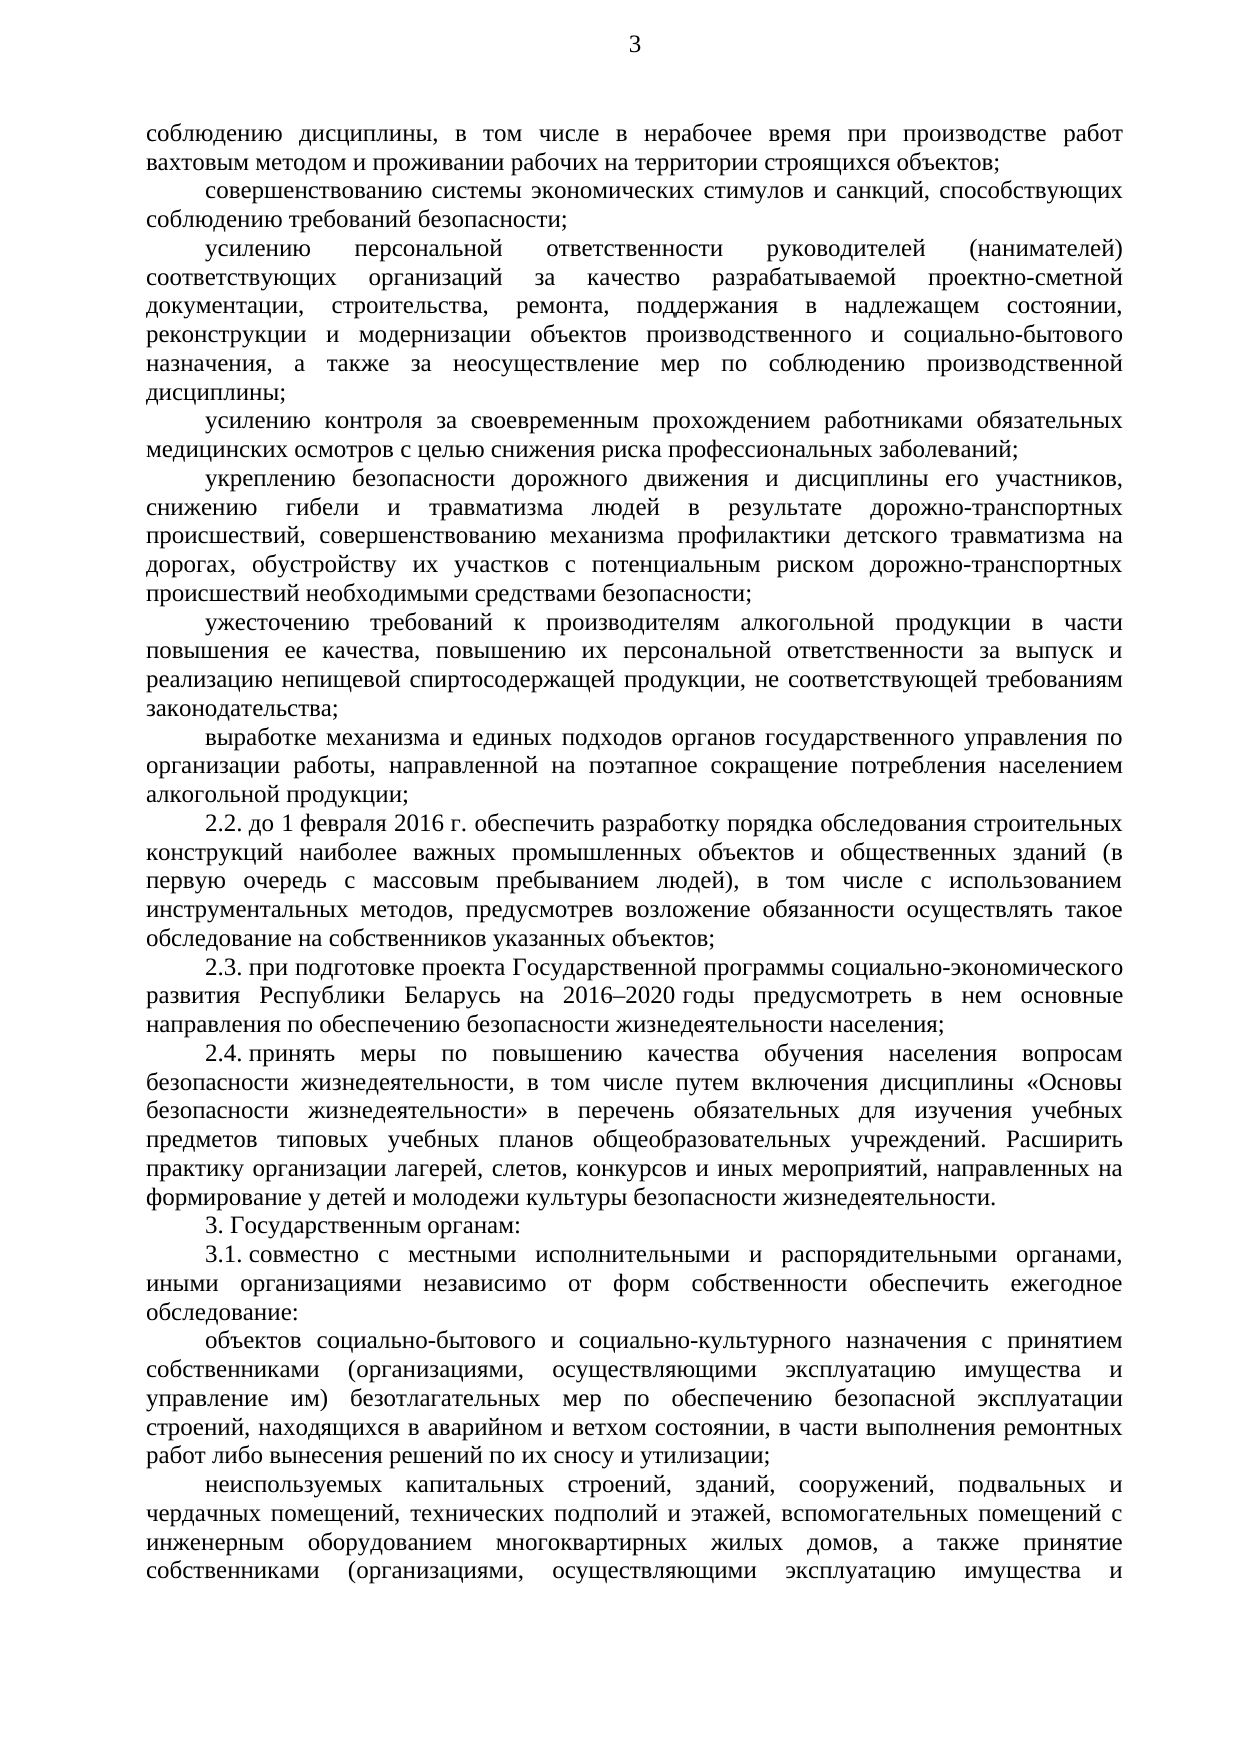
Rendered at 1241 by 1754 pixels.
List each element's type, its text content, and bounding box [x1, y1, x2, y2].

text укреплению безопасности дорожного движения и дисциплины его участников, снижению гибели и травматизма людей в результате дорожно-транспортных происшествий, совершенствованию механизма профилактики детского травматизма на дорогах, обустройству их участков с потенциальным риском дорожно-транспортных происшествий необходимыми средствами безопасности; [146, 463, 1123, 607]
text усилению персональной ответственности руководителей (нанимателей) соответствующих организаций за качество разрабатываемой проектно-сметной документации, строительства, ремонта, поддержания в надлежащем состоянии, реконструкции и модернизации объектов производственного и социально-бытового назначения, а также за неосуществление мер по соблюдению производственной дисциплины; [146, 233, 1123, 406]
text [146, 118, 1123, 176]
text совершенствованию системы экономических стимулов и санкций, способствующих соблюдению требований безопасности; [146, 176, 1123, 233]
text объектов социально-бытового и социально-культурного назначения с принятием собственниками (организациями, осуществляющими эксплуатацию имущества и управление им) безотлагательных мер по обеспечению безопасной эксплуатации строений, находящихся в аварийном и ветхом состоянии, в части выполнения ремонтных работ либо вынесения решений по их сносу и утилизации; [146, 1326, 1123, 1469]
text усилению контроля за своевременным прохождением работниками обязательных медицинских осмотров с целью снижения риска профессиональных заболеваний; [146, 406, 1123, 463]
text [146, 1469, 1123, 1584]
text 2.4. принять меры по повышению качества обучения населения вопросам безопасности жизнедеятельности, в том числе путем включения дисциплины «Основы безопасности жизнедеятельности» в перечень обязательных для изучения учебных предметов типовых учебных планов общеобразовательных учреждений. Расширить практику организации лагерей, слетов, конкурсов и иных мероприятий, направленных на формирование у детей и молодежи культуры безопасности жизнедеятельности. [146, 1038, 1123, 1211]
text выработке механизма и единых подходов органов государственного управления по организации работы, направленной на поэтапное сокращение потребления населением алкогольной продукции; [146, 722, 1123, 808]
text 3. Государственным органам: [146, 1211, 1123, 1239]
text 2.2. до 1 февраля 2016 г. обеспечить разработку порядка обследования строительных конструкций наиболее важных промышленных объектов и общественных зданий (в первую очередь с массовым пребыванием людей), в том числе с использованием инструментальных методов, предусмотрев возложение обязанности осуществлять такое обследование на собственников указанных объектов; [146, 808, 1123, 952]
text 2.3. при подготовке проекта Государственной программы социально-экономического развития Республики Беларусь на 2016–2020 годы предусмотреть в нем основные направления по обеспечению безопасности жизнедеятельности населения; [146, 952, 1123, 1038]
text 3.1. совместно с местными исполнительными и распорядительными органами, иными организациями независимо от форм собственности обеспечить ежегодное обследование: [146, 1239, 1123, 1326]
text ужесточению требований к производителям алкогольной продукции в части повышения ее качества, повышению их персональной ответственности за выпуск и реализацию непищевой спиртосодержащей продукции, не соответствующей требованиям законодательства; [146, 607, 1123, 722]
